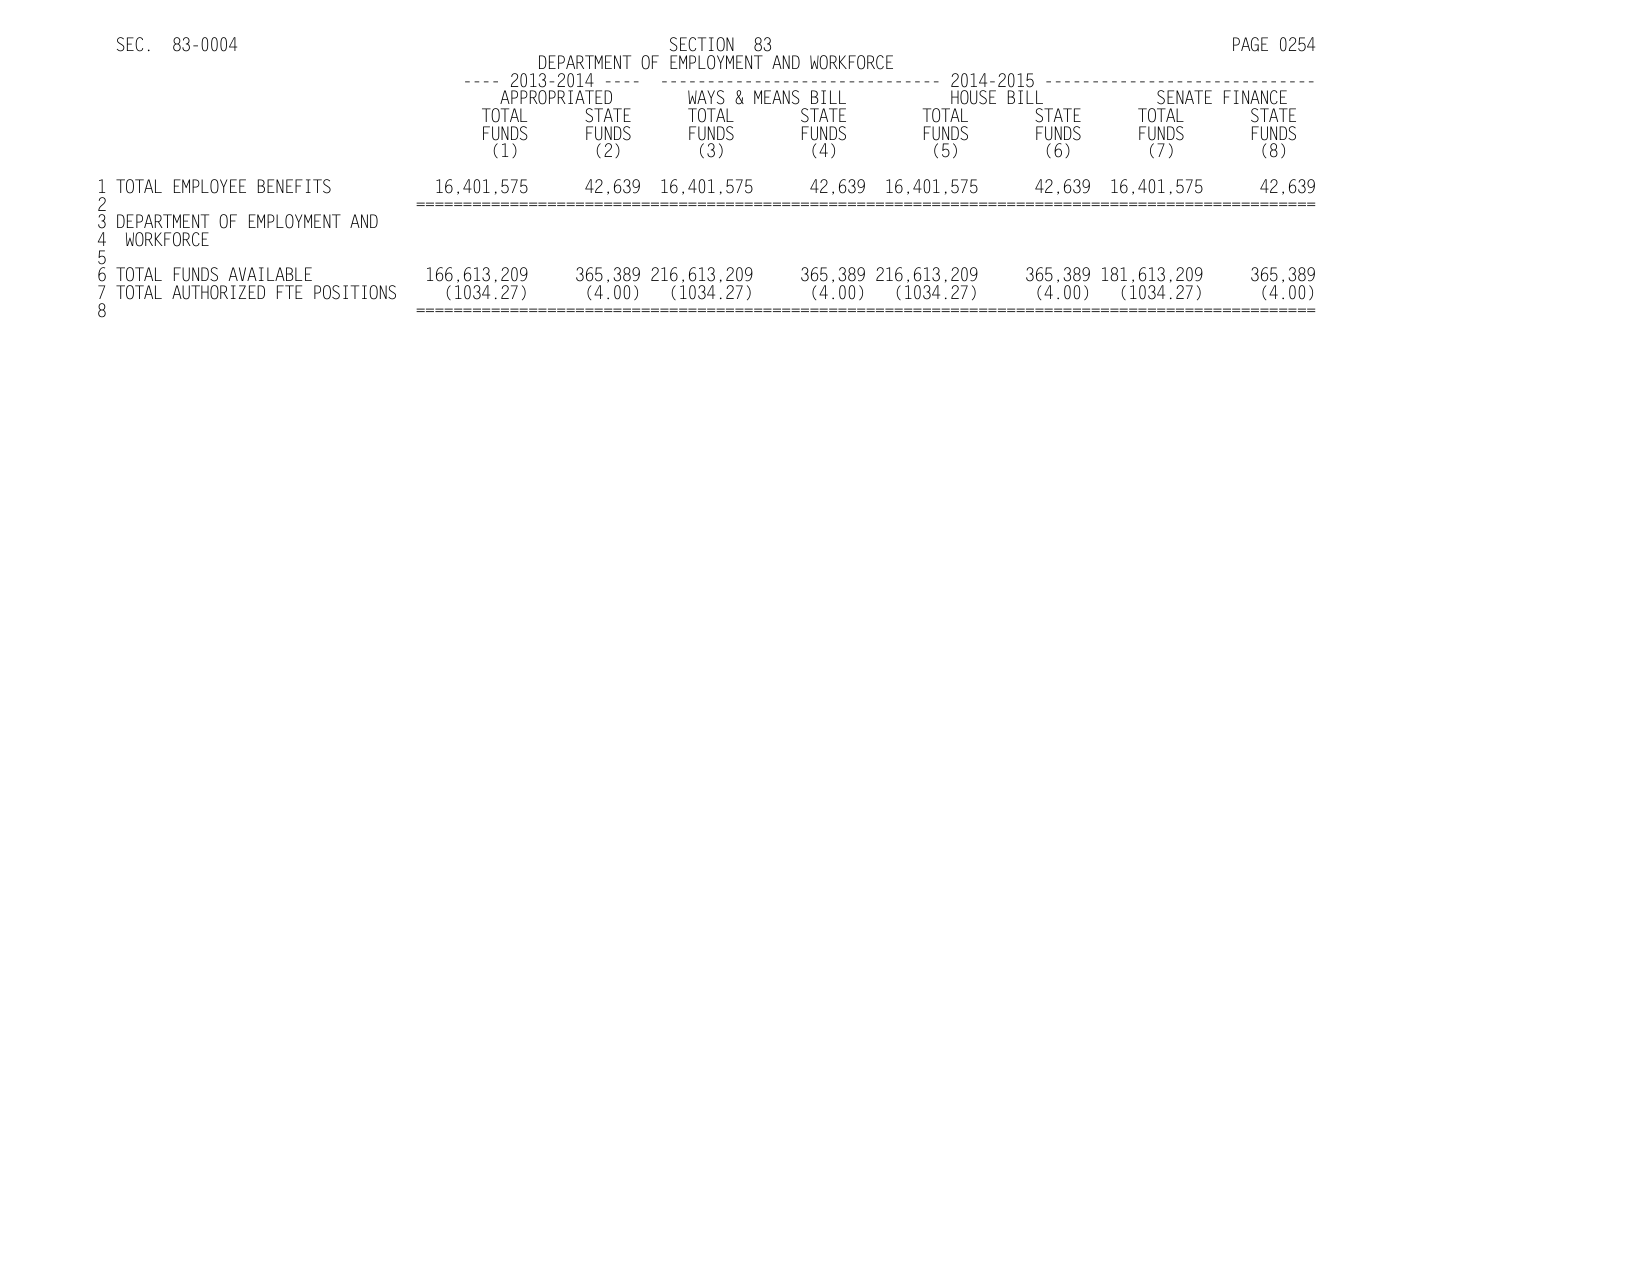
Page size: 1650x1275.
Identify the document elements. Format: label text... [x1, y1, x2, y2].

text 8 ================================================================================================ [69, 303, 1582, 321]
text 5 [69, 250, 1582, 268]
text SEC. 83-0004 SECTION 83 PAGE 0254 [69, 37, 1582, 55]
text 2 ================================================================================================ [69, 197, 1582, 214]
text (1) (2) (3) (4) (5) (6) (7) (8) [69, 144, 1582, 161]
text 6 TOTAL FUNDS AVAILABLE 166,613,209 365,389 216,613,209 365,389 216,613,209 365,389 181,613,209 365,389 [69, 268, 1582, 285]
text FUNDS FUNDS FUNDS FUNDS FUNDS FUNDS FUNDS FUNDS [69, 126, 1582, 144]
text 1 TOTAL EMPLOYEE BENEFITS 16,401,575 42,639 16,401,575 42,639 16,401,575 42,639 16,401,575 42,639 [69, 179, 1582, 197]
text 7 TOTAL AUTHORIZED FTE POSITIONS (1034.27) (4.00) (1034.27) (4.00) (1034.27) (4.00) (1034.27) (4.00) [69, 285, 1582, 303]
text TOTAL STATE TOTAL STATE TOTAL STATE TOTAL STATE [69, 108, 1582, 126]
text 4 WORKFORCE [69, 232, 1582, 250]
text 3 DEPARTMENT OF EMPLOYMENT AND [69, 214, 1582, 232]
text APPROPRIATED WAYS & MEANS BILL HOUSE BILL SENATE FINANCE [69, 91, 1582, 108]
text DEPARTMENT OF EMPLOYMENT AND WORKFORCE [69, 55, 1582, 73]
text ---- 2013-2014 ---- ------------------------------ 2014-2015 ----------------------------- [69, 73, 1582, 91]
